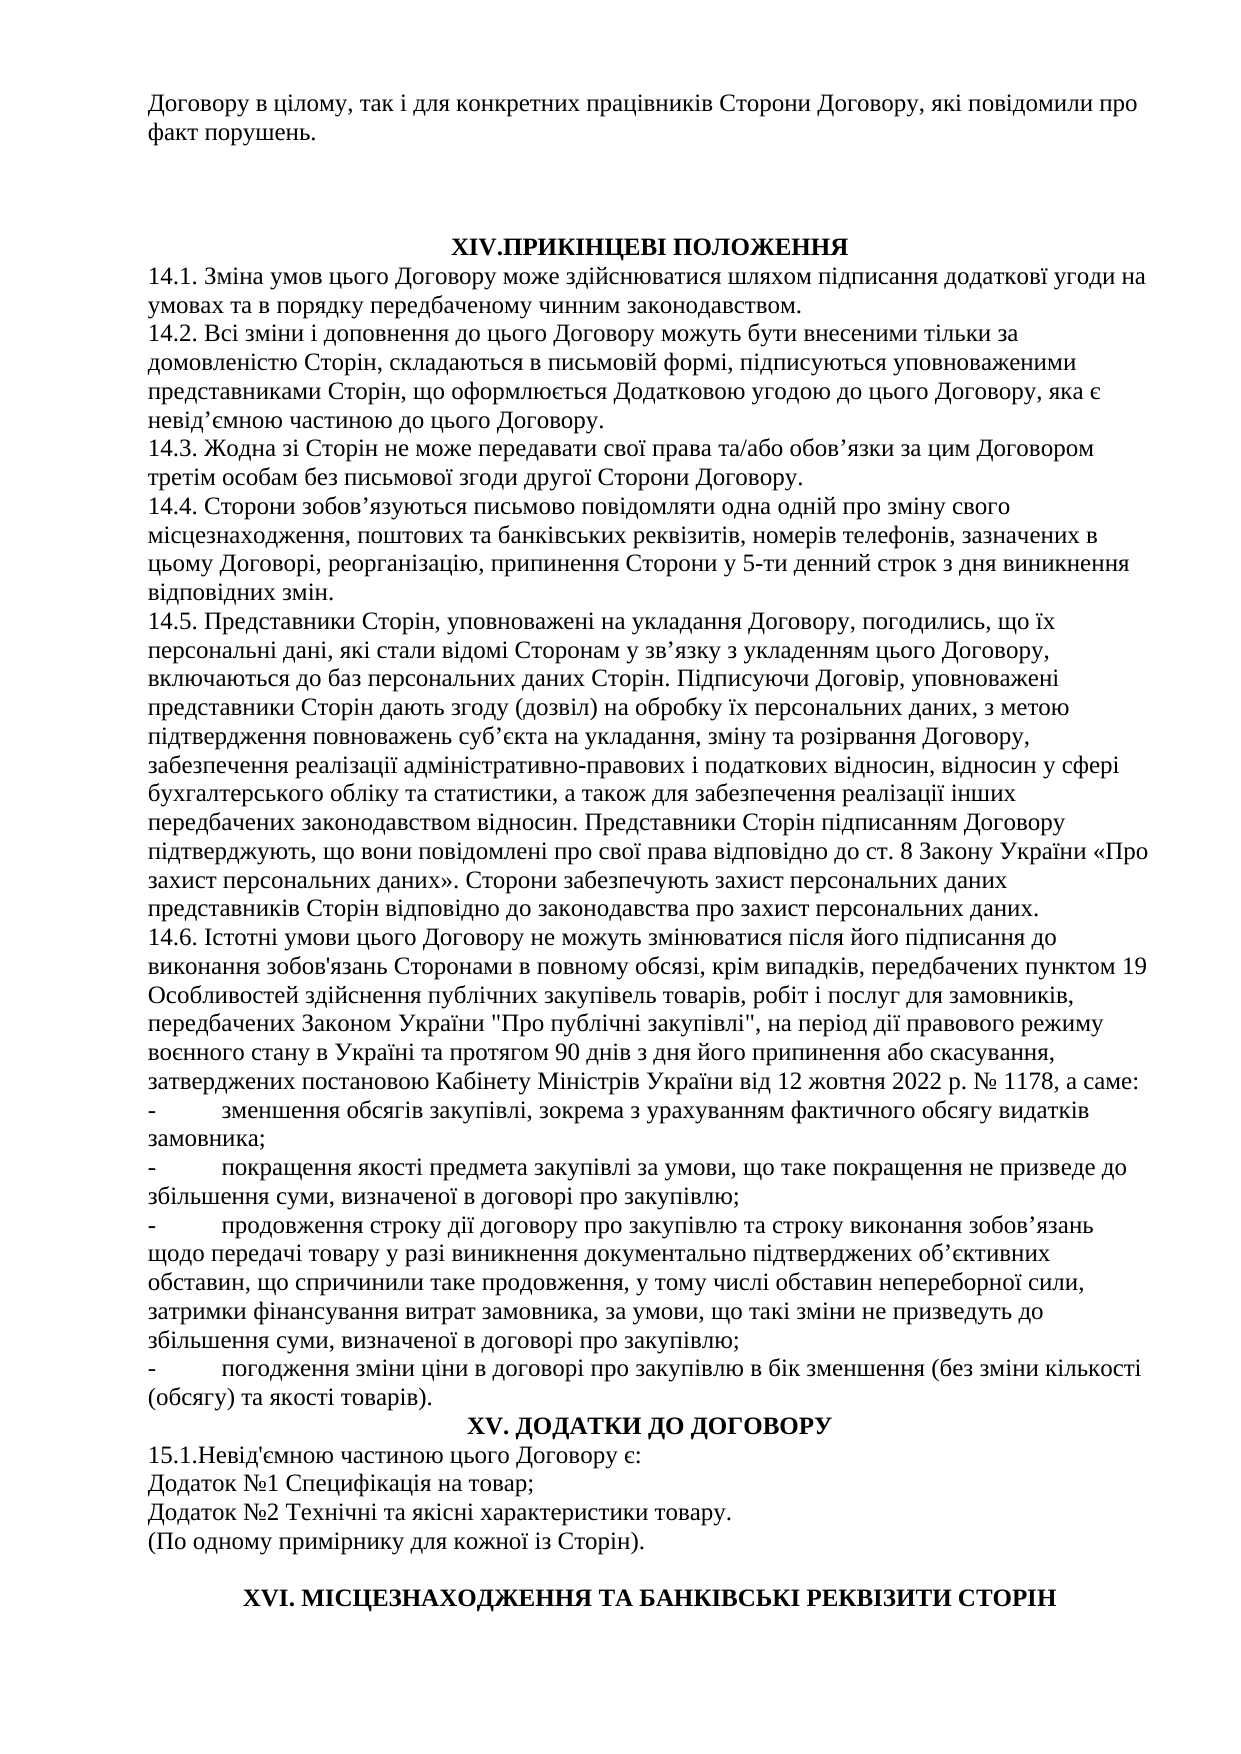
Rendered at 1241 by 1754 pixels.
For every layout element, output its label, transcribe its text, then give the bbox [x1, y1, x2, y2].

text 14.1. Зміна умов цього Договору може здійснюватися шляхом підписання додатковї угоди на умовах та в порядку передбаченому чинним законодавством. [148, 261, 1152, 318]
text 14.5. Представники Сторін, уповноважені на укладання Договору, погодились, що їх персональні дані, які стали відомі Сторонам у зв’язку з укладенням цього Договору, включаються до баз персональних даних Сторін. Підписуючи Договір, уповноважені представники Сторін дають згоду (дозвіл) на обробку їх персональних даних, з метою підтвердження повноважень суб’єкта на укладання, зміну та розірвання Договору, забезпечення реалізації адміністративно-правових і податкових відносин, відносин у сфері бухгалтерського обліку та статистики, а також для забезпечення реалізації інших передбачених законодавством відносин. Представники Сторін підписанням Договору підтверджують, що вони повідомлені про свої права відповідно до ст. 8 Закону України «Про захист персональних даних». Сторони забезпечують захист персональних даних представників Сторін відповідно до законодавства про захист персональних даних. [148, 606, 1152, 922]
text Додаток №1 Специфікація на товар; [148, 1468, 1152, 1497]
text - продовження строку дії договору про закупівлю та строку виконання зобов’язань щодо передачі товару у разі виникнення документально підтверджених об’єктивних обставин, що спричинили таке продовження, у тому числі обставин непереборної сили, затримки фінансування витрат замовника, за умови, що такі зміни не призведуть до збільшення суми, визначеної в договорі про закупівлю; [148, 1210, 1152, 1353]
text 15.1.Невід'ємною частиною цього Договору є: [148, 1440, 1152, 1468]
text 14.4. Сторони зобов’язуються письмово повідомляти одна одній про зміну свого місцезнаходження, поштових та банківських реквізитів, номерів телефонів, зазначених в цьому Договорі, реорганізацію, припинення Сторони у 5-ти денний строк з дня виникнення відповідних змін. [148, 491, 1152, 606]
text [148, 88, 1152, 146]
text (По одному примірнику для кожної із Сторін). [148, 1526, 1152, 1555]
text - покращення якості предмета закупівлі за умови, що таке покращення не призведе до збільшення суми, визначеної в договорі про закупівлю; [148, 1152, 1152, 1210]
text XIV.ПРИКІНЦЕВІ ПОЛОЖЕННЯ [148, 232, 1152, 261]
text 14.2. Всі зміни і доповнення до цього Договору можуть бути внесеними тільки за домовленістю Сторін, складаються в письмовій формі, підписуються уповноваженими представниками Сторін, що оформлюється Додатковою угодою до цього Договору, яка є невід’ємною частиною до цього Договору. [148, 318, 1152, 433]
text 14.3. Жодна зі Сторін не може передавати свої права та/або обов’язки за цим Договором третім особам без письмової згоди другої Сторони Договору. [148, 433, 1152, 491]
text XVI. МІСЦЕЗНАХОДЖЕННЯ ТА БАНКІВСЬКІ РЕКВІЗИТИ СТОРІН [148, 1583, 1152, 1612]
text XV. ДОДАТКИ ДО ДОГОВОРУ [148, 1411, 1152, 1440]
text 14.6. Істотні умови цього Договору не можуть змінюватися після його підписання до виконання зобов'язань Сторонами в повному обсязі, крім випадків, передбачених пунктом 19 Особливостей здійснення публічних закупівель товарів, робіт і послуг для замовників, передбачених Законом України "Про публічні закупівлі", на період дії правового режиму воєнного стану в Україні та протягом 90 днів з дня його припинення або скасування, затверджених постановою Кабінету Міністрів України від 12 жовтня 2022 р. № 1178, а саме: [148, 922, 1152, 1095]
text - зменшення обсягів закупівлі, зокрема з урахуванням фактичного обсягу видатків замовника; [148, 1095, 1152, 1152]
text Додаток №2 Технічні та якісні характеристики товару. [148, 1497, 1152, 1526]
text - погодження зміни ціни в договорі про закупівлю в бік зменшення (без зміни кількості (обсягу) та якості товарів). [148, 1353, 1152, 1411]
